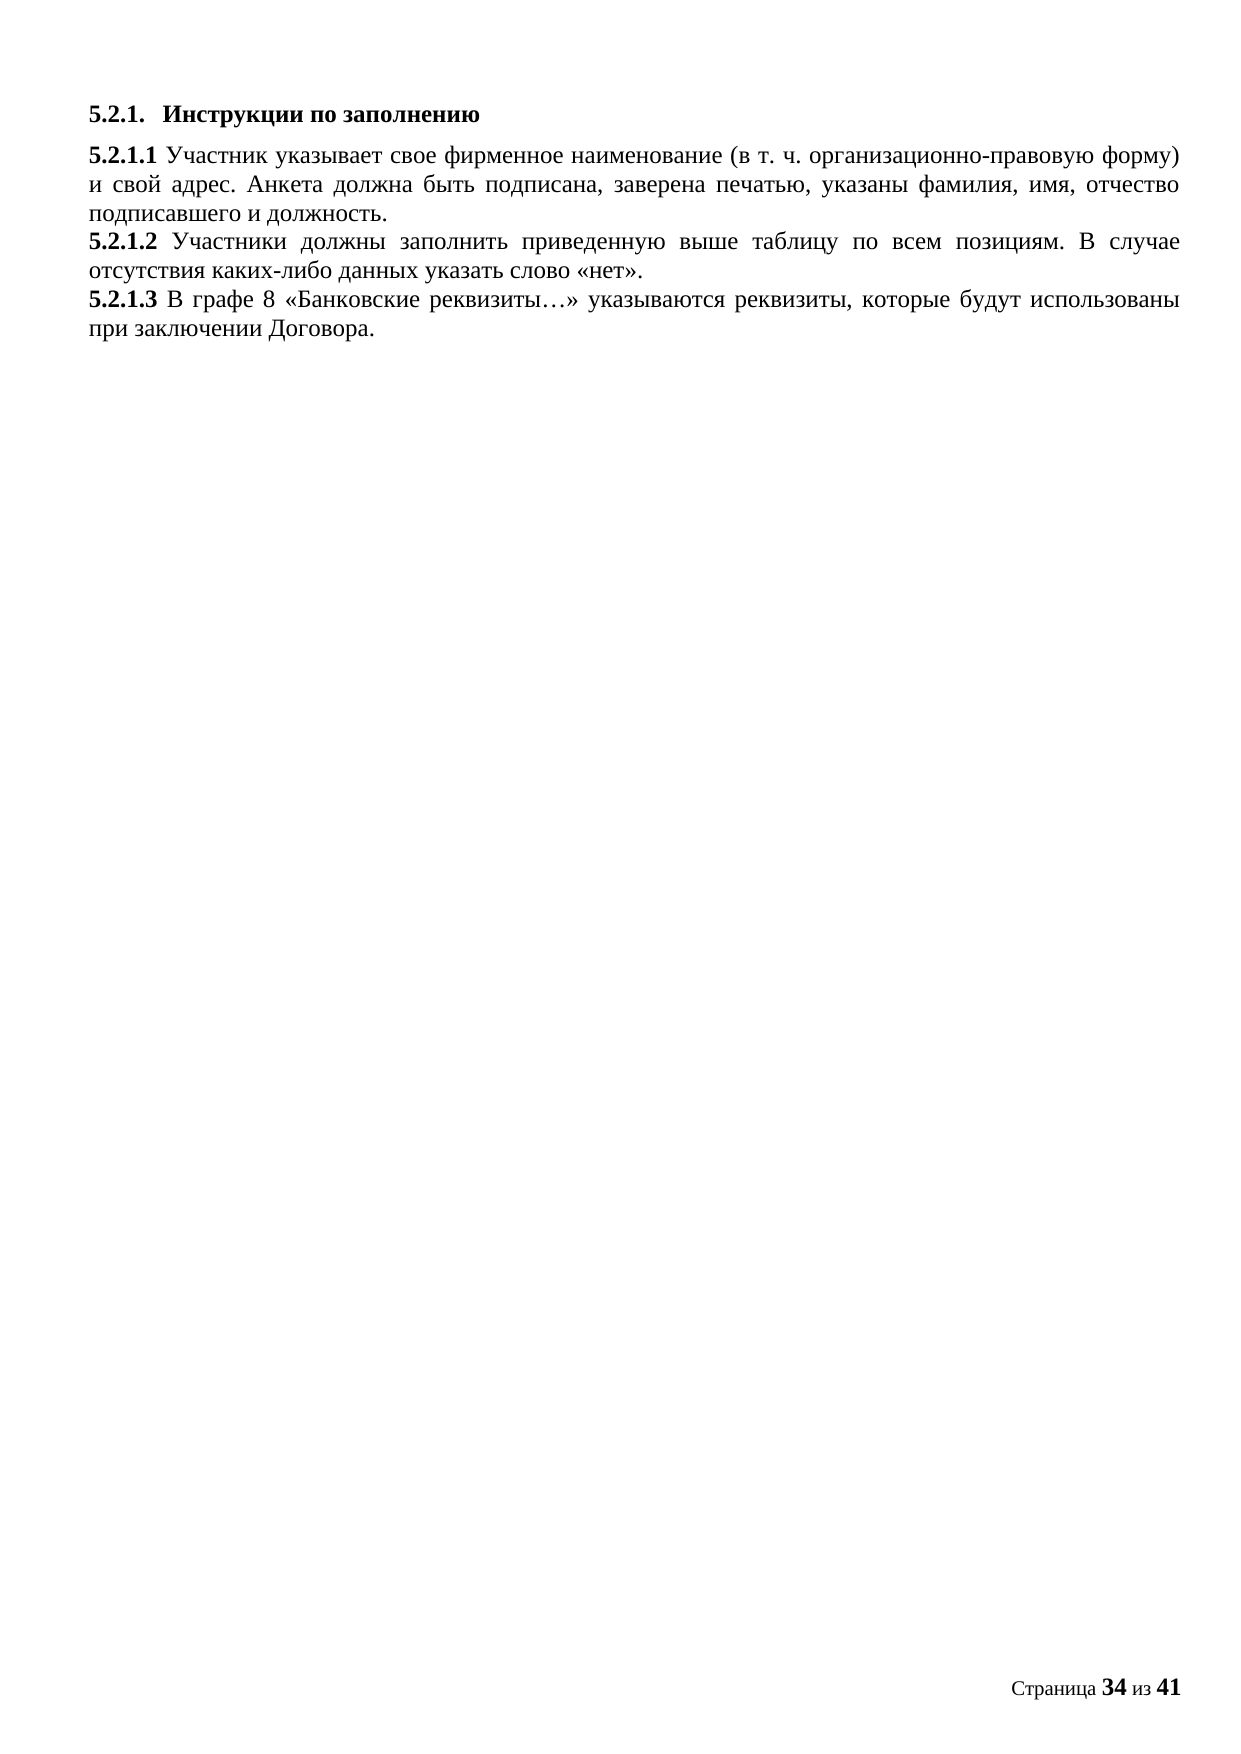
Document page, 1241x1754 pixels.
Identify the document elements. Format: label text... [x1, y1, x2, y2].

list Инструкции по заполнению [89, 99, 1181, 128]
text 5.2.1.3 В графе 8 «Банковские реквизиты…» указываются реквизиты, которые будут использованы при заключении Договора. [89, 284, 1181, 341]
text 5.2.1.1 Участник указывает свое фирменное наименование (в т. ч. организационно-правовую форму) и свой адрес. Анкета должна быть подписана, заверена печатью, указаны фамилия, имя, отчество подписавшего и должность. [89, 140, 1181, 226]
text 5.2.1.2 Участники должны заполнить приведенную выше таблицу по всем позициям. В случае отсутствия каких-либо данных указать слово «нет». [89, 226, 1181, 284]
